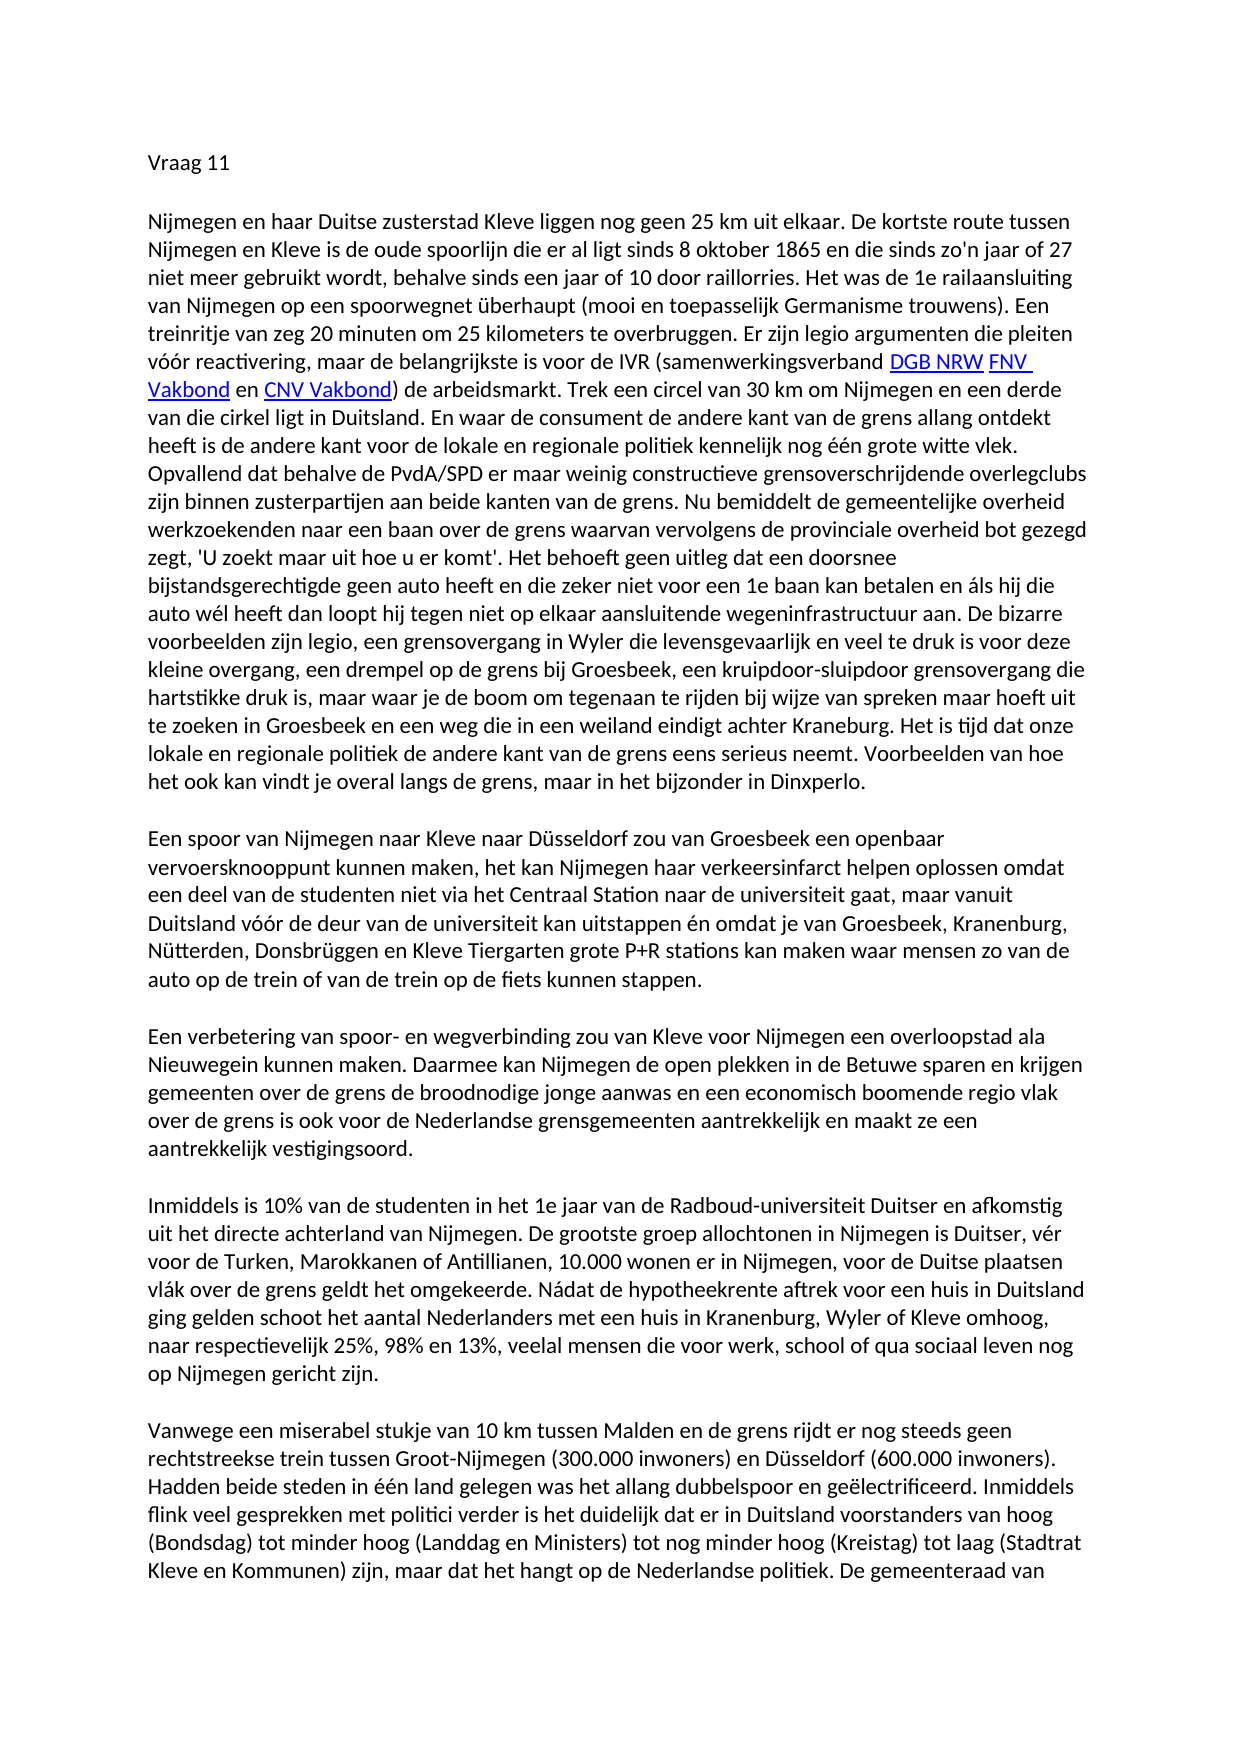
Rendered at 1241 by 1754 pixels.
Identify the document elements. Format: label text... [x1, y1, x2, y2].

text Een spoor van Nijmegen naar Kleve naar Düsseldorf zou van Groesbeek een openbaar vervoersknooppunt kunnen maken, het kan Nijmegen haar verkeersinfarct helpen oplossen omdat een deel van de studenten niet via het Centraal Station naar de universiteit gaat, maar vanuit Duitsland vóór de deur van de universiteit kan uitstappen én omdat je van Groesbeek, Kranenburg, Nütterden, Donsbrüggen en Kleve Tiergarten grote P+R stations kan maken waar mensen zo van de auto op de trein of van de trein op de fiets kunnen stappen. [148, 824, 1093, 993]
text Vraag 11 [148, 148, 1093, 176]
text Een verbetering van spoor- en wegverbinding zou van Kleve voor Nijmegen een overloopstad ala Nieuwegein kunnen maken. Daarmee kan Nijmegen de open plekken in de Betuwe sparen en krijgen gemeenten over de grens de broodnodige jonge aanwas en een economisch boomende regio vlak over de grens is ook voor de Nederlandse grensgemeenten aantrekkelijk en maakt ze een aantrekkelijk vestigingsoord. [148, 1022, 1093, 1162]
text Nijmegen en haar Duitse zusterstad Kleve liggen nog geen 25 km uit elkaar. De kortste route tussen Nijmegen en Kleve is de oude spoorlijn die er al ligt sinds 8 oktober 1865 en die sinds zo'n jaar of 27 niet meer gebruikt wordt, behalve sinds een jaar of 10 door raillorries. Het was de 1e railaansluiting van Nijmegen op een spoorwegnet überhaupt (mooi en toepasselijk Germanisme trouwens). Een treinritje van zeg 20 minuten om 25 kilometers te overbruggen. Er zijn legio argumenten die pleiten vóór reactivering, maar de belangrijkste is voor de IVR (samenwerkingsverband DGB NRW FNV Vakbond en CNV Vakbond) de arbeidsmarkt. Trek een circel van 30 km om Nijmegen en een derde van die cirkel ligt in Duitsland. En waar de consument de andere kant van de grens allang ontdekt heeft is de andere kant voor de lokale en regionale politiek kennelijk nog één grote witte vlek. Opvallend dat behalve de PvdA/SPD er maar weinig constructieve grensoverschrijdende overlegclubs zijn binnen zusterpartijen aan beide kanten van de grens. Nu bemiddelt de gemeentelijke overheid werkzoekenden naar een baan over de grens waarvan vervolgens de provinciale overheid bot gezegd zegt, 'U zoekt maar uit hoe u er komt'. Het behoeft geen uitleg dat een doorsnee bijstandsgerechtigde geen auto heeft en die zeker niet voor een 1e baan kan betalen en áls hij die auto wél heeft dan loopt hij tegen niet op elkaar aansluitende wegeninfrastructuur aan. De bizarre voorbeelden zijn legio, een grensovergang in Wyler die levensgevaarlijk en veel te druk is voor deze kleine overgang, een drempel op de grens bij Groesbeek, een kruipdoor-sluipdoor grensovergang die hartstikke druk is, maar waar je de boom om tegenaan te rijden bij wijze van spreken maar hoeft uit te zoeken in Groesbeek en een weg die in een weiland eindigt achter Kraneburg. Het is tijd dat onze lokale en regionale politiek de andere kant van de grens eens serieus neemt. Voorbeelden van hoe het ook kan vindt je overal langs de grens, maar in het bijzonder in Dinxperlo. [148, 207, 1093, 795]
text Inmiddels is 10% van de studenten in het 1e jaar van de Radboud-universiteit Duitser en afkomstig uit het directe achterland van Nijmegen. De grootste groep allochtonen in Nijmegen is Duitser, vér voor de Turken, Marokkanen of Antillianen, 10.000 wonen er in Nijmegen, voor de Duitse plaatsen vlák over de grens geldt het omgekeerde. Nádat de hypotheekrente aftrek voor een huis in Duitsland ging gelden schoot het aantal Nederlanders met een huis in Kranenburg, Wyler of Kleve omhoog, naar respectievelijk 25%, 98% en 13%, veelal mensen die voor werk, school of qua sociaal leven nog op Nijmegen gericht zijn. [148, 1191, 1093, 1387]
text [148, 1416, 1093, 1584]
